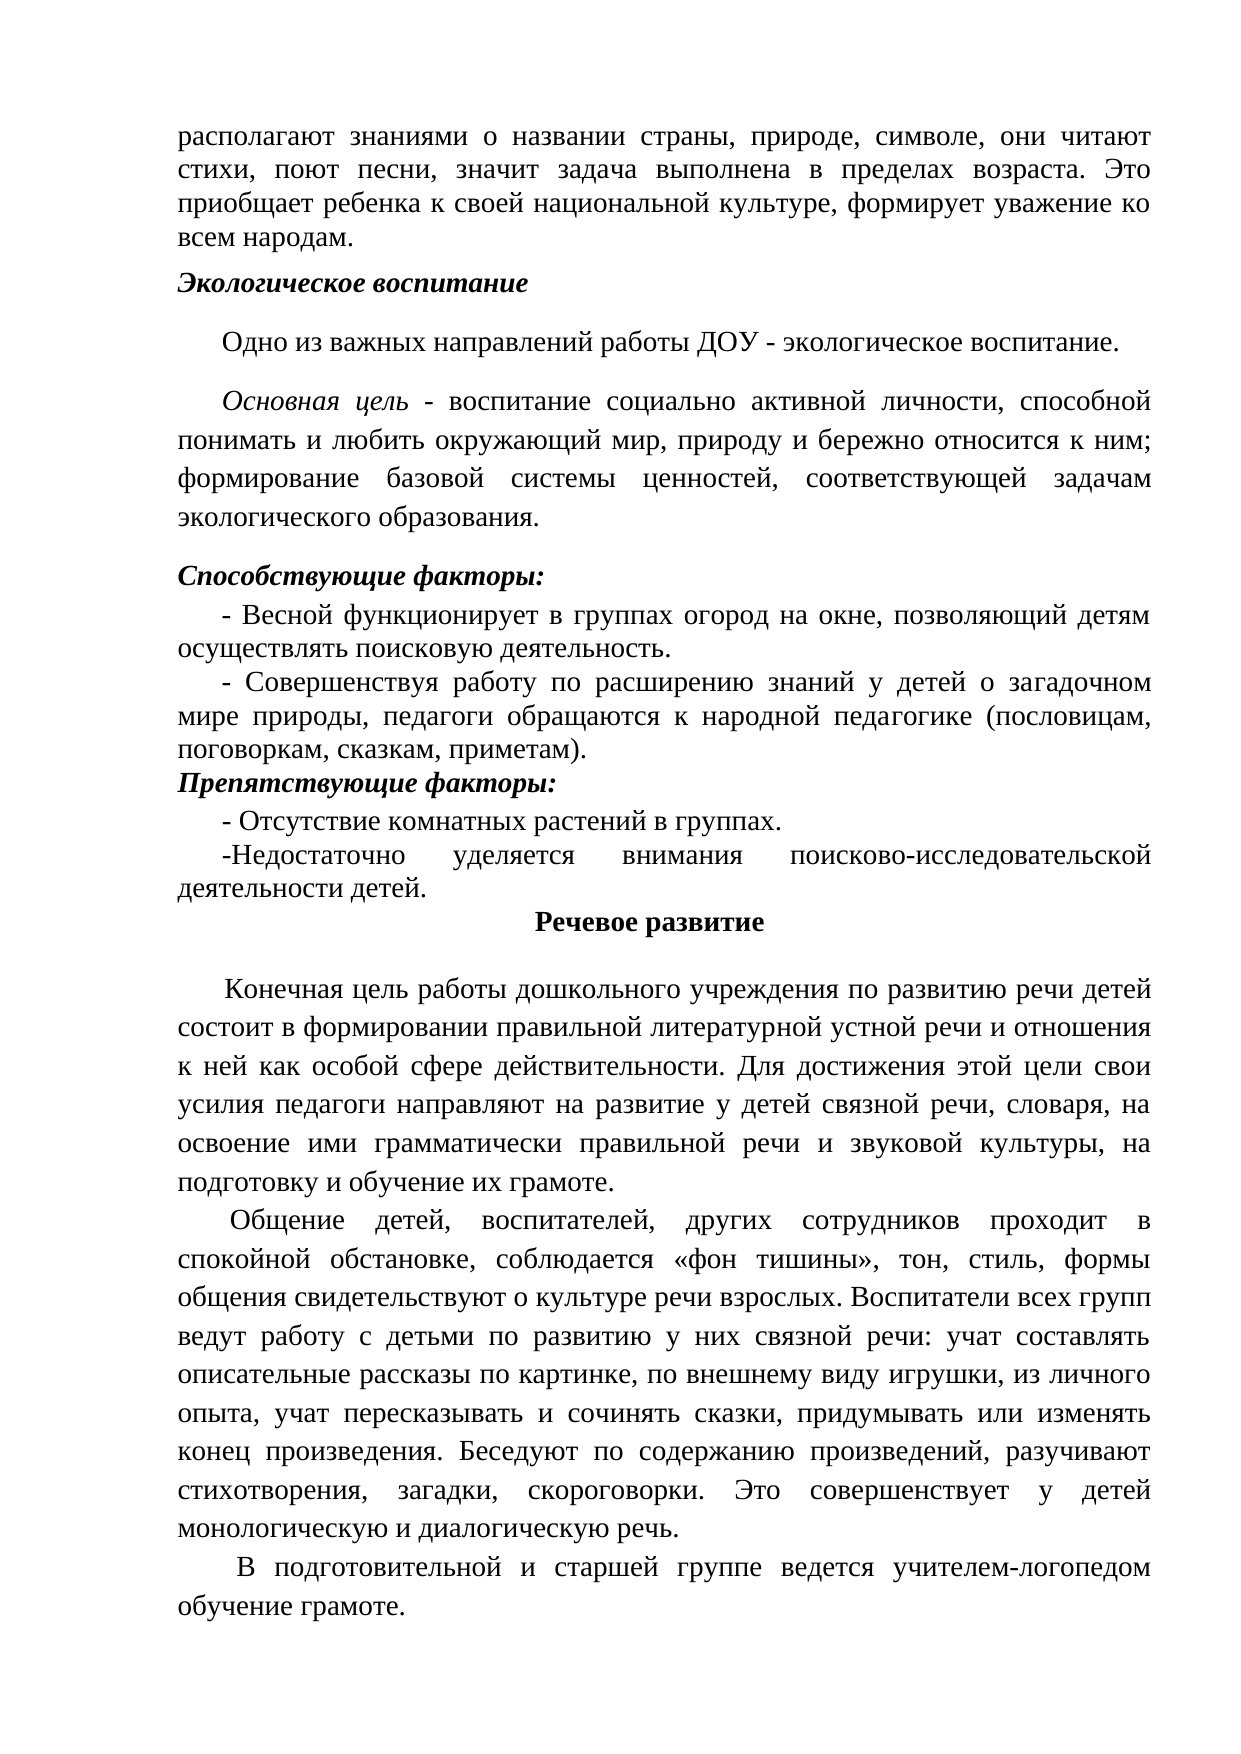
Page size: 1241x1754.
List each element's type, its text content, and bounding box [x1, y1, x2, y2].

text Основная цель - воспитание социально активной личности, способной понимать и любить окружающий мир, природу и бережно относится к ним; формирование базовой системы ценностей, соответствующей задачам экологического образования. [177, 383, 1152, 533]
text Препятствующие факторы: [177, 765, 1152, 798]
text В подготовительной и старшей группе ведется учителем-логопедом обучение грамоте. [177, 1549, 1152, 1621]
text - Отсутствие комнатных растений в группах. [177, 803, 1152, 837]
text Конечная цель работы дошкольного учреждения по развитию речи детей состоит в формировании правильной литературной устной речи и отношения к ней как особой сфере действительности. Для достижения этой цели свои усилия педагоги направляют на развитие у детей связной речи, словаря, на освоение ими грамматически правильной речи и звуковой культуры, на подготовку и обучение их грамоте. [177, 971, 1152, 1197]
text - Весной функционирует в группах огород на окне, позволяющий детям осуществлять поисковую деятельность. [177, 597, 1152, 664]
text - Совершенствуя работу по расширению знаний у детей о загадочном мире природы, педагоги обращаются к народной педагогике (пословицам, поговоркам, сказкам, приметам). [177, 664, 1152, 765]
text Экологическое воспитание [177, 265, 1152, 298]
text Речевое развитие [177, 904, 1152, 937]
text Способствующие факторы: [177, 558, 1152, 592]
text Общение детей, воспитателей, других сотрудников проходит в спокойной обстановке, соблюдается «фон тишины», тон, стиль, формы общения свидетельствуют о культуре речи взрослых. Воспитатели всех групп ведут работу с детьми по развитию у них связной речи: учат составлять описательные рассказы по картинке, по внешнему виду игрушки, из личного опыта, учат пересказывать и сочинять сказки, придумывать или изменять конец произведения. Беседуют по содержанию произведений, разучивают стихотворения, загадки, скороговорки. Это совершенствует у детей монологическую и диалогическую речь. [177, 1202, 1152, 1544]
text -Недостаточно уделяется внимания поисково-исследовательской деятельности детей. [177, 837, 1152, 904]
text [177, 118, 1152, 252]
text Одно из важных направлений работы ДОУ - экологическое воспитание. [177, 324, 1152, 358]
